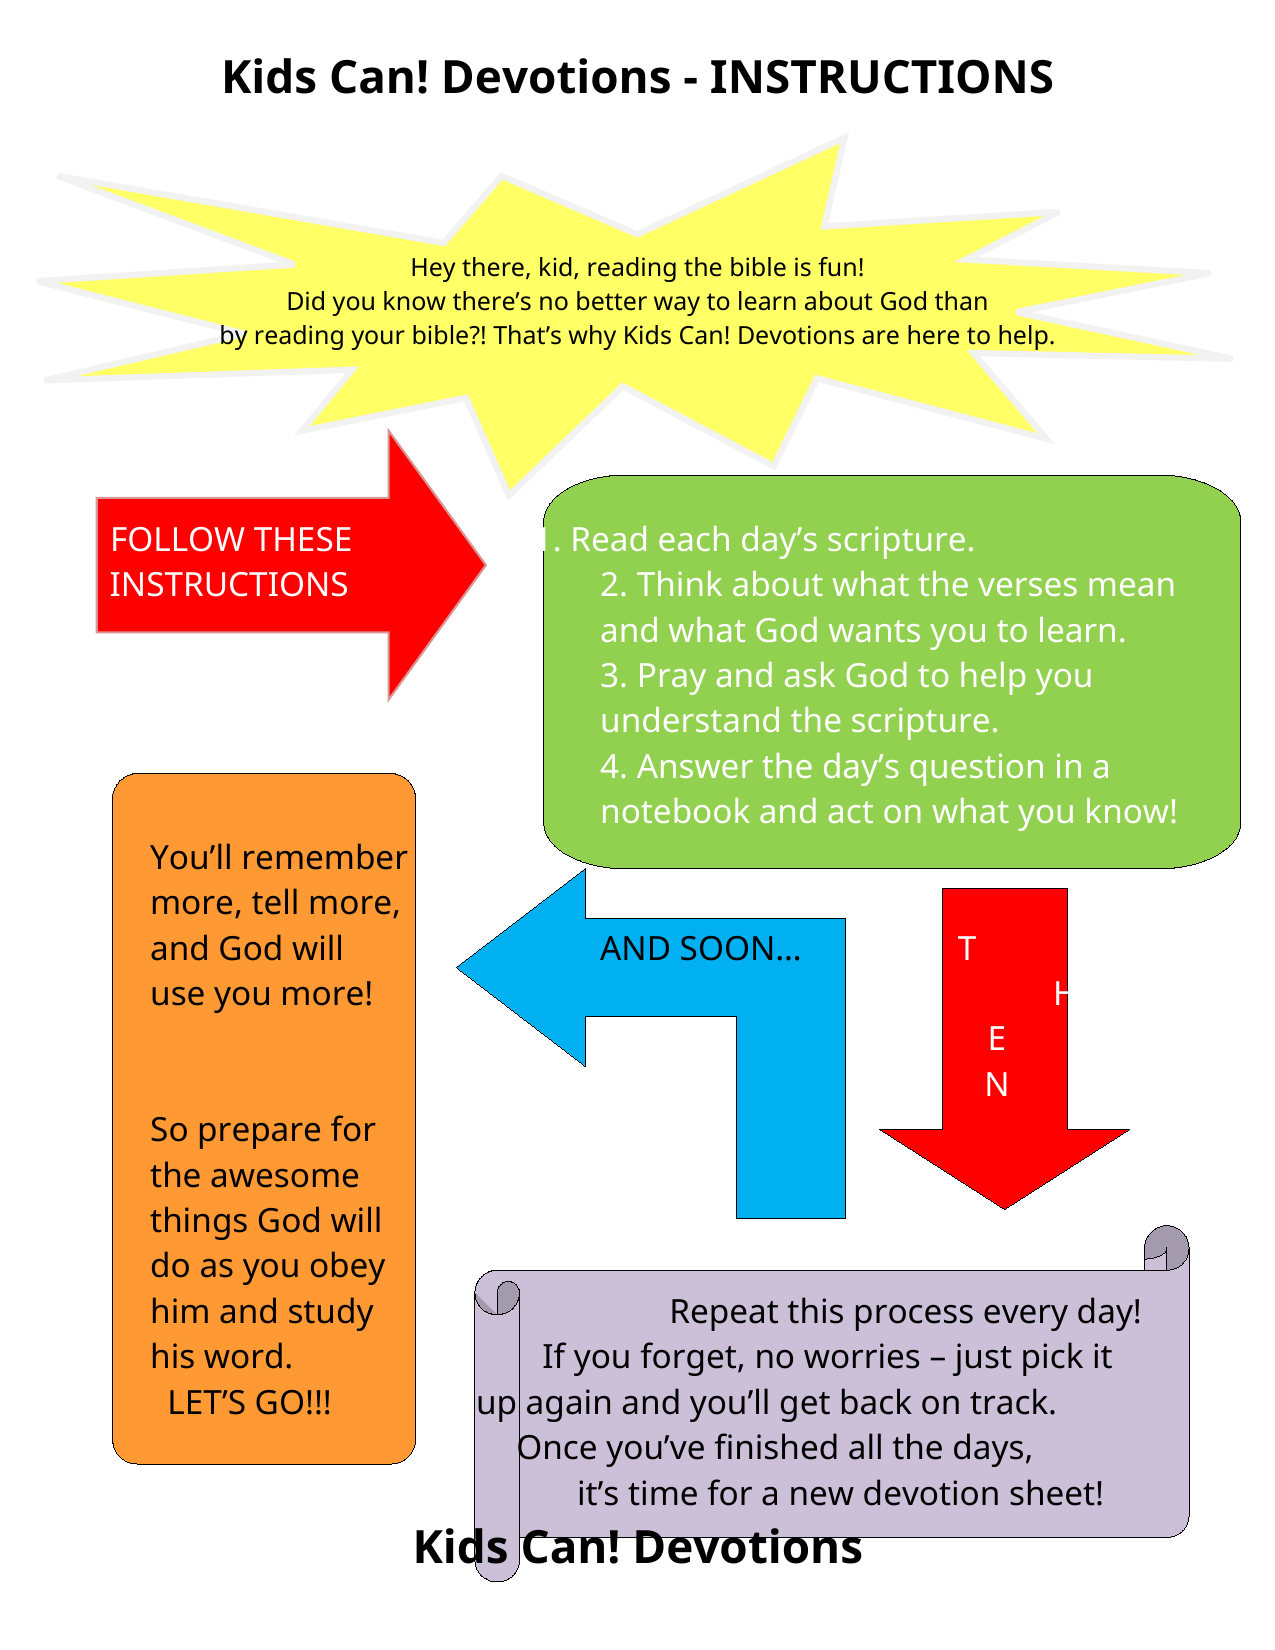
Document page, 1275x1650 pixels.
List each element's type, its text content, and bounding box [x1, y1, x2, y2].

text Kids Can! Devotions - INSTRUCTIONS [75, 45, 1200, 107]
text INSTRUCTIONS 2. Think about what the verses mean and what God wants you to learn. [75, 561, 1200, 652]
text E [750, 1015, 1200, 1061]
text FOLLOW THESE 1. Read each day’s scripture. [75, 516, 1200, 561]
text 4. Answer the day’s question in a notebook and act on what you know! [600, 743, 1200, 833]
text his word. If you forget, no worries – just pick it [150, 1333, 1200, 1378]
text him and study Repeat this process every day! [75, 1288, 1200, 1333]
text more, tell more, [75, 879, 1200, 924]
text So prepare for [75, 1106, 1200, 1151]
text N [675, 1061, 1200, 1106]
text 3. Pray and ask God to help you understand the scripture. [114, 652, 1200, 743]
text things God will [75, 1197, 1200, 1242]
text Once you’ve finished all the days, [75, 1424, 1200, 1469]
text use you more! H [75, 970, 1200, 1015]
text by reading your bible?! That’s why Kids Can! Devotions are here to help. [75, 317, 1200, 351]
text Kids Can! Devotions [75, 1515, 1200, 1577]
text it’s time for a new devotion sheet! [525, 1469, 1200, 1515]
text LET’S GO!!! up again and you’ll get back on track. [150, 1378, 1200, 1424]
text do as you obey [75, 1242, 1200, 1288]
text You’ll remember [75, 833, 1200, 879]
text and God will AND SOON… T [75, 924, 1200, 970]
text Did you know there’s no better way to learn about God than [75, 283, 1200, 317]
text the awesome [75, 1151, 1200, 1197]
text Hey there, kid, reading the bible is fun! [75, 249, 1200, 283]
